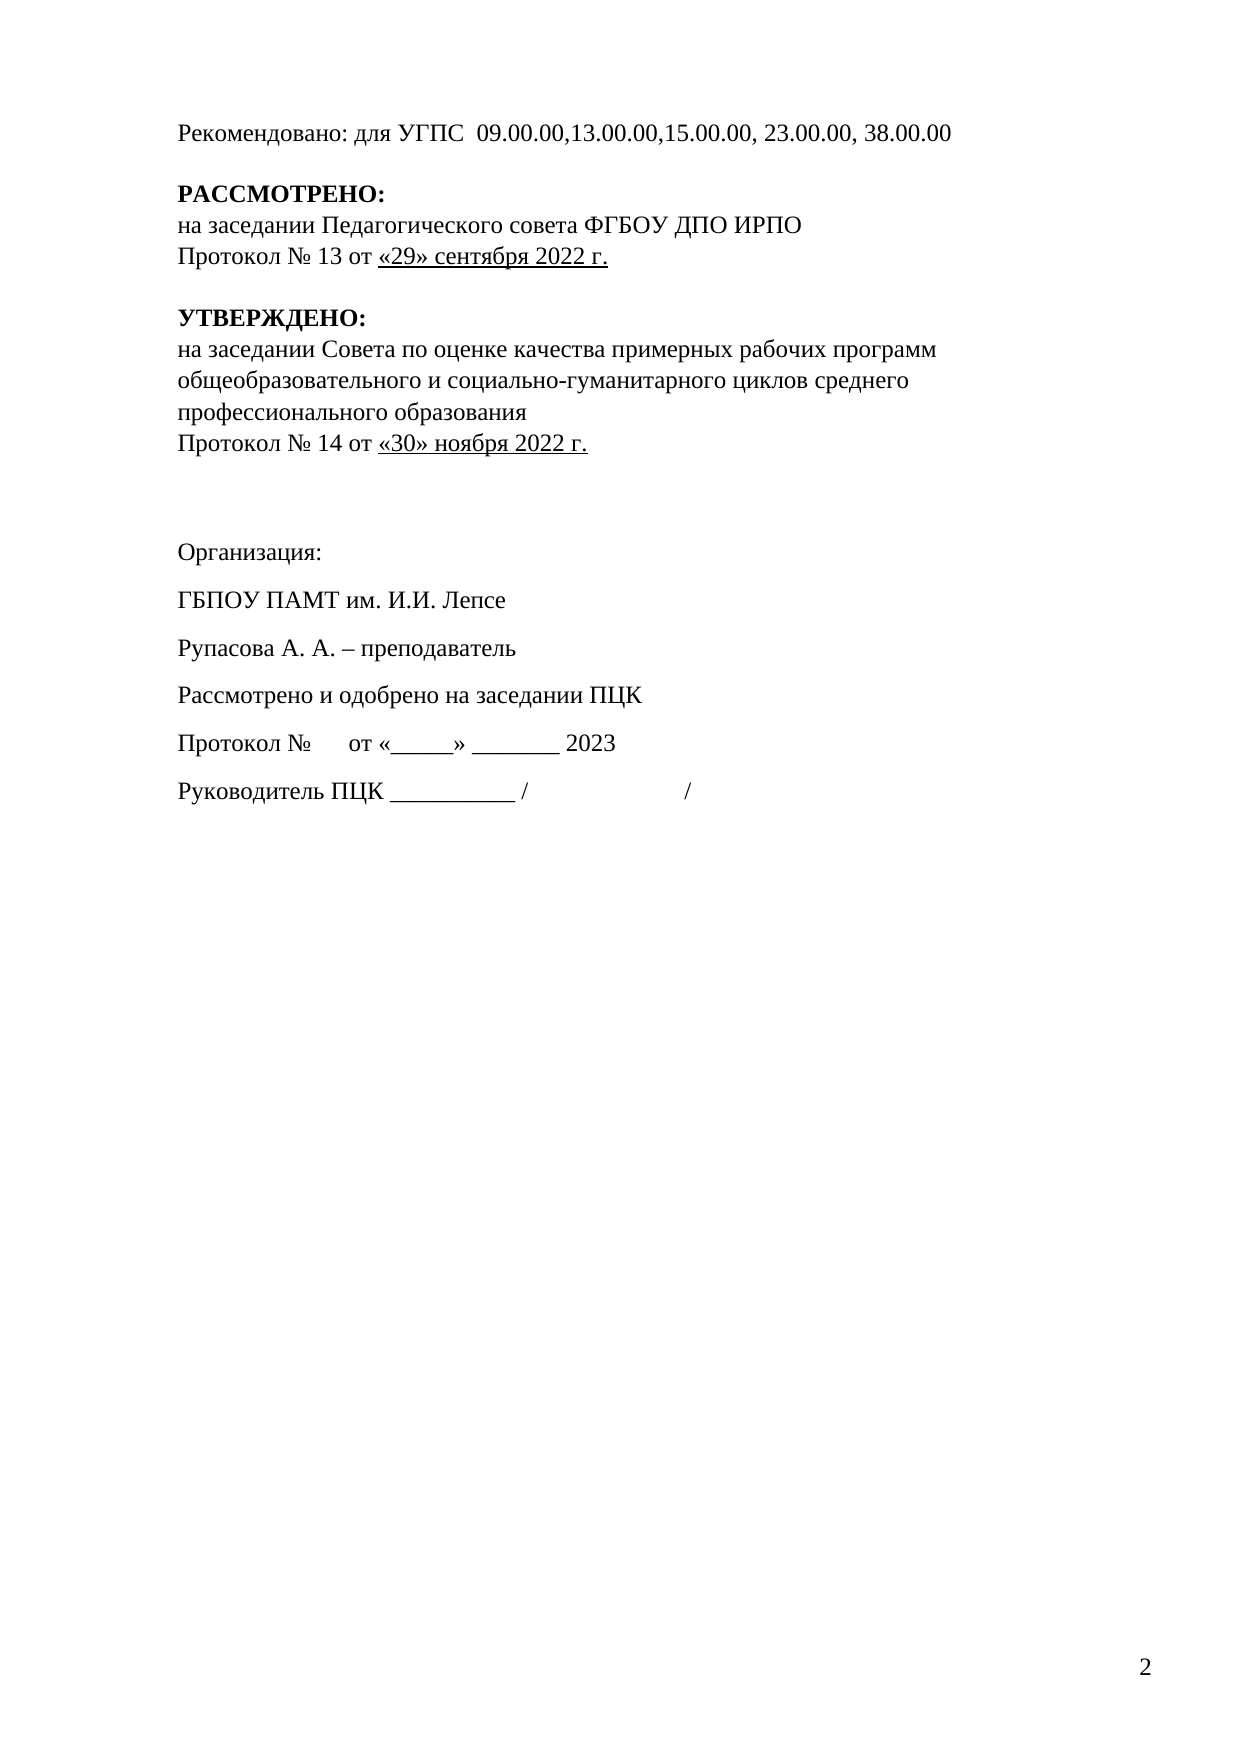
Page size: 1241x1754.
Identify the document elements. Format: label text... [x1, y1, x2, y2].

text Протокол № от «_____» _______ 2023 [177, 728, 1152, 757]
text Руководитель ПЦК __________ / / [177, 776, 1152, 805]
text Протокол № 14 от «30» ноября 2022 г. [177, 428, 1104, 456]
text Рекомендовано: для УГПС 09.00.00,13.00.00,15.00.00, 23.00.00, 38.00.00 [177, 118, 1152, 147]
text УТВЕРЖДЕНО: [177, 303, 1104, 332]
text на заседании Педагогического совета ФГБОУ ДПО ИРПО [177, 210, 1104, 239]
text Рассмотрено и одобрено на заседании ПЦК [177, 681, 1152, 709]
text РАССМОТРЕНО: [177, 179, 1104, 208]
text Рупасова А. А. – преподаватель [177, 633, 1152, 662]
text Протокол № 13 от «29» сентября 2022 г. [177, 241, 1104, 270]
text на заседании Совета по оценке качества примерных рабочих программ общеобразовательного и социально-гуманитарного циклов среднего профессионального образования [177, 334, 1118, 425]
text Организация: [177, 537, 1152, 566]
text ГБПОУ ПАМТ им. И.И. Лепсе [177, 585, 1152, 614]
